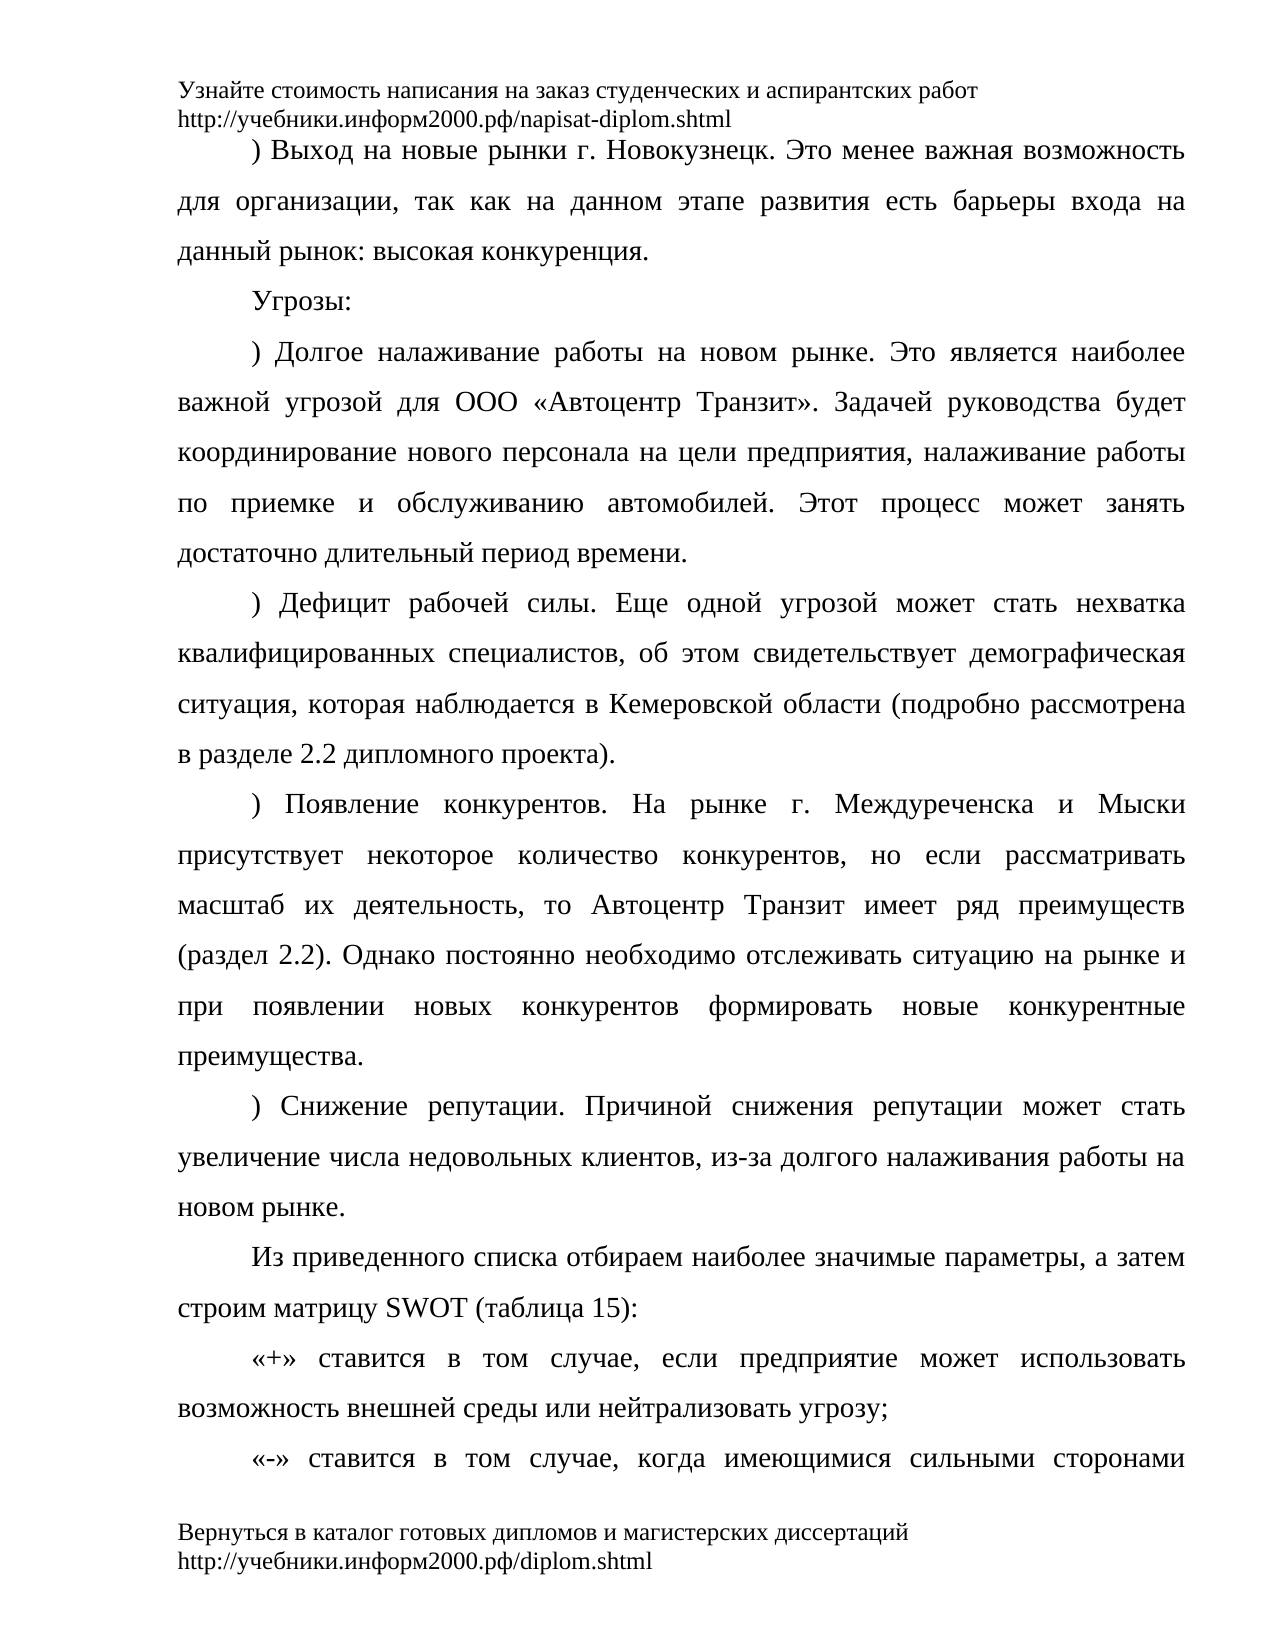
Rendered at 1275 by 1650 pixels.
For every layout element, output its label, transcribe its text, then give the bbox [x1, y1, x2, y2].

text Из приведенного списка отбираем наиболее значимые параметры, а затем строим матрицу SWOT (таблица 15): [177, 1239, 1186, 1323]
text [177, 1441, 1186, 1474]
text ) Снижение репутации. Причиной снижения репутации может стать увеличение числа недовольных клиентов, из-за долгого налаживания работы на новом рынке. [177, 1088, 1186, 1223]
text ) Дефицит рабочей силы. Еще одной угрозой может стать нехватка квалифицированных специалистов, об этом свидетельствует демографическая ситуация, которая наблюдается в Кемеровской области (подробно рассмотрена в разделе 2.2 дипломного проекта). [177, 585, 1186, 770]
text ) Выход на новые рынки г. Новокузнецк. Это менее важная возможность для организации, так как на данном этапе развития есть барьеры входа на данный рынок: высокая конкуренция. [177, 132, 1186, 267]
text ) Долгое налаживание работы на новом рынке. Это является наиболее важной угрозой для ООО «Автоцентр Транзит». Задачей руководства будет координирование нового персонала на цели предприятия, налаживание работы по приемке и обслуживанию автомобилей. Этот процесс может занять достаточно длительный период времени. [177, 334, 1186, 568]
text ) Появление конкурентов. На рынке г. Междуреченска и Мыски присутствует некоторое количество конкурентов, но если рассматривать масштаб их деятельность, то Автоцентр Транзит имеет ряд преимуществ (раздел 2.2). Однако постоянно необходимо отслеживать ситуацию на рынке и при появлении новых конкурентов формировать новые конкурентные преимущества. [177, 787, 1186, 1072]
text Угрозы: [177, 283, 1186, 317]
text «+» ставится в том случае, если предприятие может использовать возможность внешней среды или нейтрализовать угрозу; [177, 1340, 1186, 1424]
